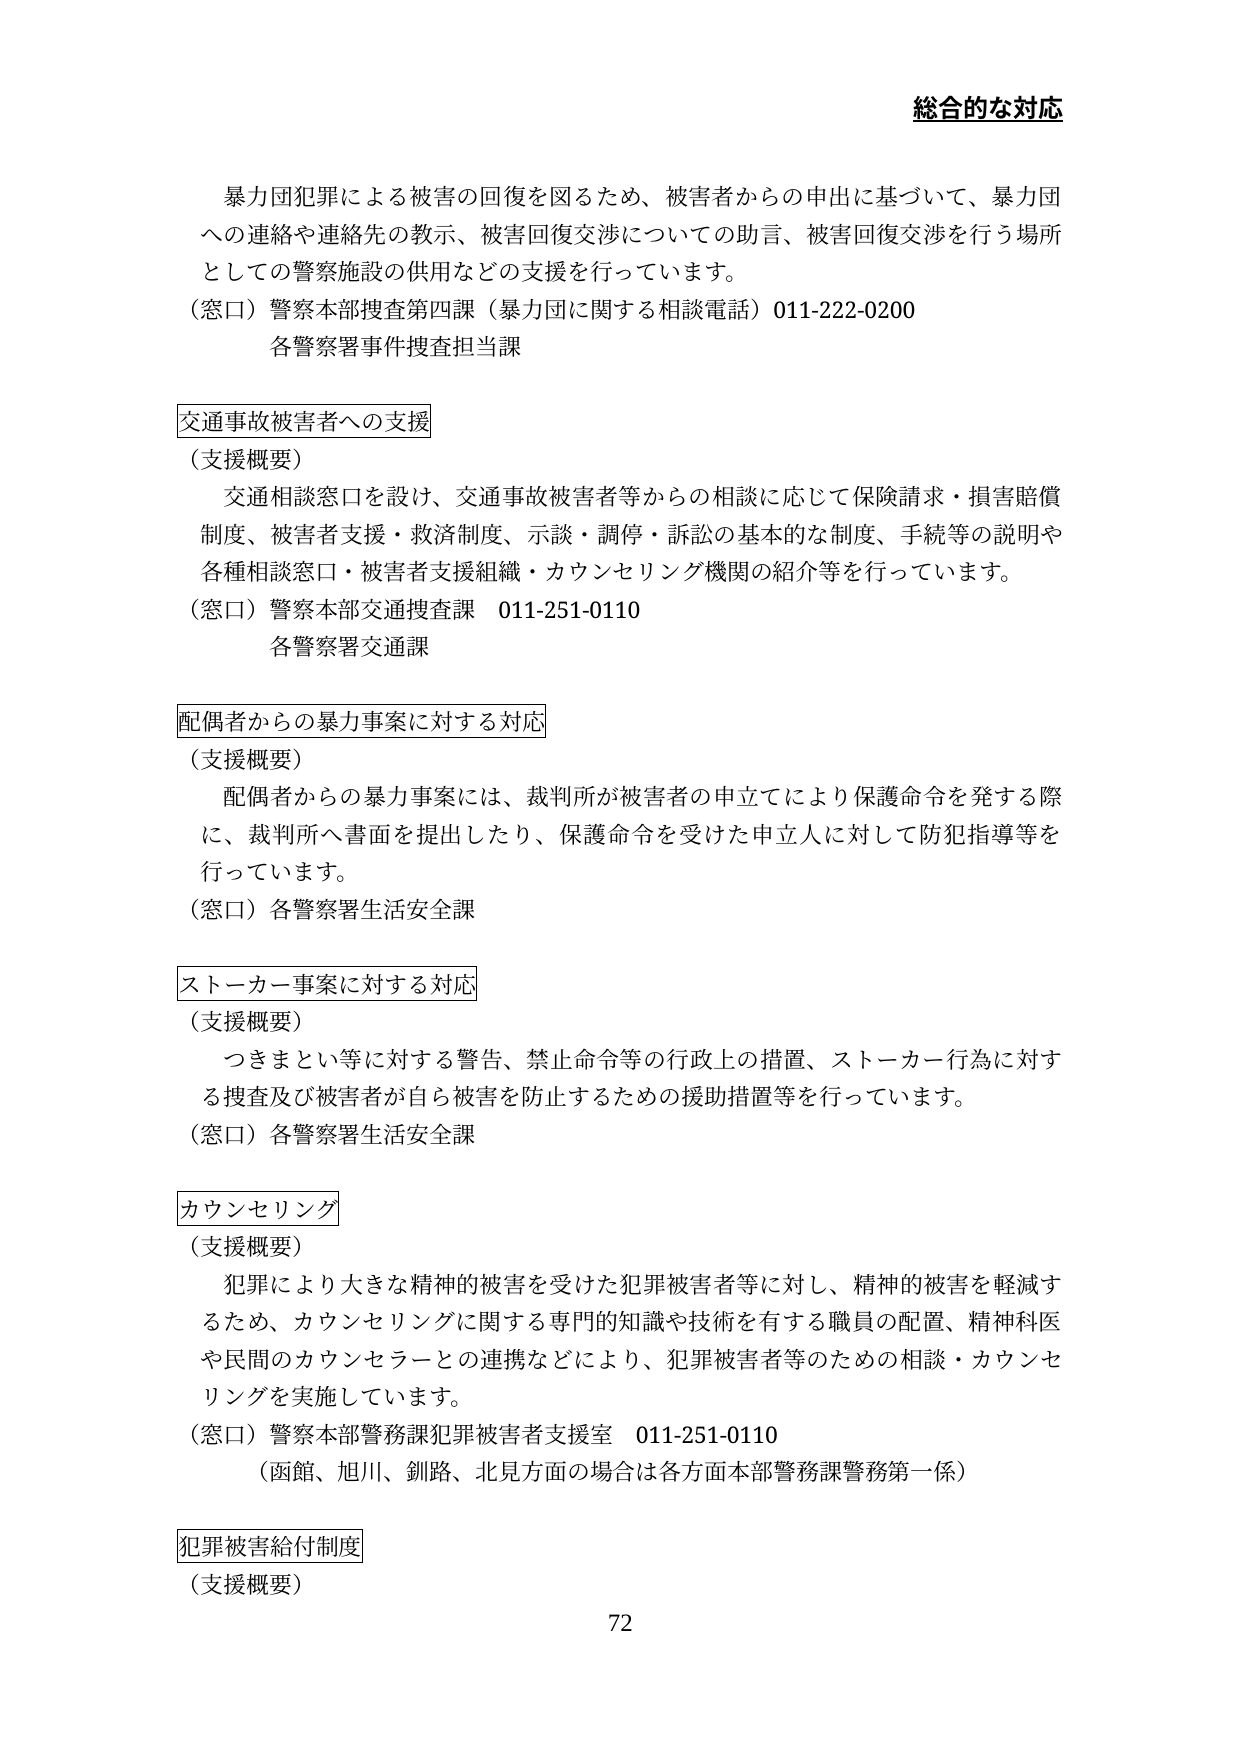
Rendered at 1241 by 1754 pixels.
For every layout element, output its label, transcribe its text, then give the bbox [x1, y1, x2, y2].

text （支援概要） [177, 440, 1063, 477]
text ストーカー事案に対する対応 [177, 965, 1063, 1002]
text つきまとい等に対する警告、禁止命令等の行政上の措置、ストーカー行為に対する捜査及び被害者が自ら被害を防止するための援助措置等を行っています。 [200, 1040, 1063, 1115]
text （支援概要） [177, 1002, 1063, 1040]
text （窓口）警察本部警務課犯罪被害者支援室 011-251-0110 [177, 1415, 1063, 1452]
text 暴力団犯罪による被害の回復を図るため、被害者からの申出に基づいて、暴力団への連絡や連絡先の教示、被害回復交渉についての助言、被害回復交渉を行う場所としての警察施設の供用などの支援を行っています。 [200, 177, 1063, 290]
text カウンセリング [177, 1190, 1063, 1227]
text 配偶者からの暴力事案には、裁判所が被害者の申立てにより保護命令を発する際に、裁判所へ書面を提出したり、保護命令を受けた申立人に対して防犯指導等を行っています。 [200, 777, 1063, 890]
text 犯罪により大きな精神的被害を受けた犯罪被害者等に対し、精神的被害を軽減するため、カウンセリングに関する専門的知識や技術を有する職員の配置、精神科医や民間のカウンセラーとの連携などにより、犯罪被害者等のための相談・カウンセリングを実施しています。 [200, 1265, 1063, 1415]
text （支援概要） [177, 1565, 1063, 1602]
text 各警察署交通課 [177, 627, 1063, 665]
text 配偶者からの暴力事案に対する対応 [177, 702, 1063, 740]
text （函館、旭川、釧路、北見方面の場合は各方面本部警務課警務第一係） [177, 1452, 1063, 1490]
text 犯罪被害給付制度 [177, 1527, 1063, 1565]
text （窓口）警察本部交通捜査課 011-251-0110 [177, 590, 1063, 627]
text 交通事故被害者への支援 [177, 402, 1063, 440]
text 交通相談窓口を設け、交通事故被害者等からの相談に応じて保険請求・損害賠償制度、被害者支援・救済制度、示談・調停・訴訟の基本的な制度、手続等の説明や各種相談窓口・被害者支援組織・カウンセリング機関の紹介等を行っています。 [200, 477, 1063, 590]
text 各警察署事件捜査担当課 [177, 327, 1063, 365]
text （窓口）警察本部捜査第四課（暴力団に関する相談電話）011-222-0200 [177, 290, 1063, 327]
text （窓口）各警察署生活安全課 [177, 890, 1063, 927]
text （窓口）各警察署生活安全課 [177, 1115, 1063, 1152]
text （支援概要） [177, 740, 1063, 777]
text （支援概要） [177, 1227, 1063, 1265]
